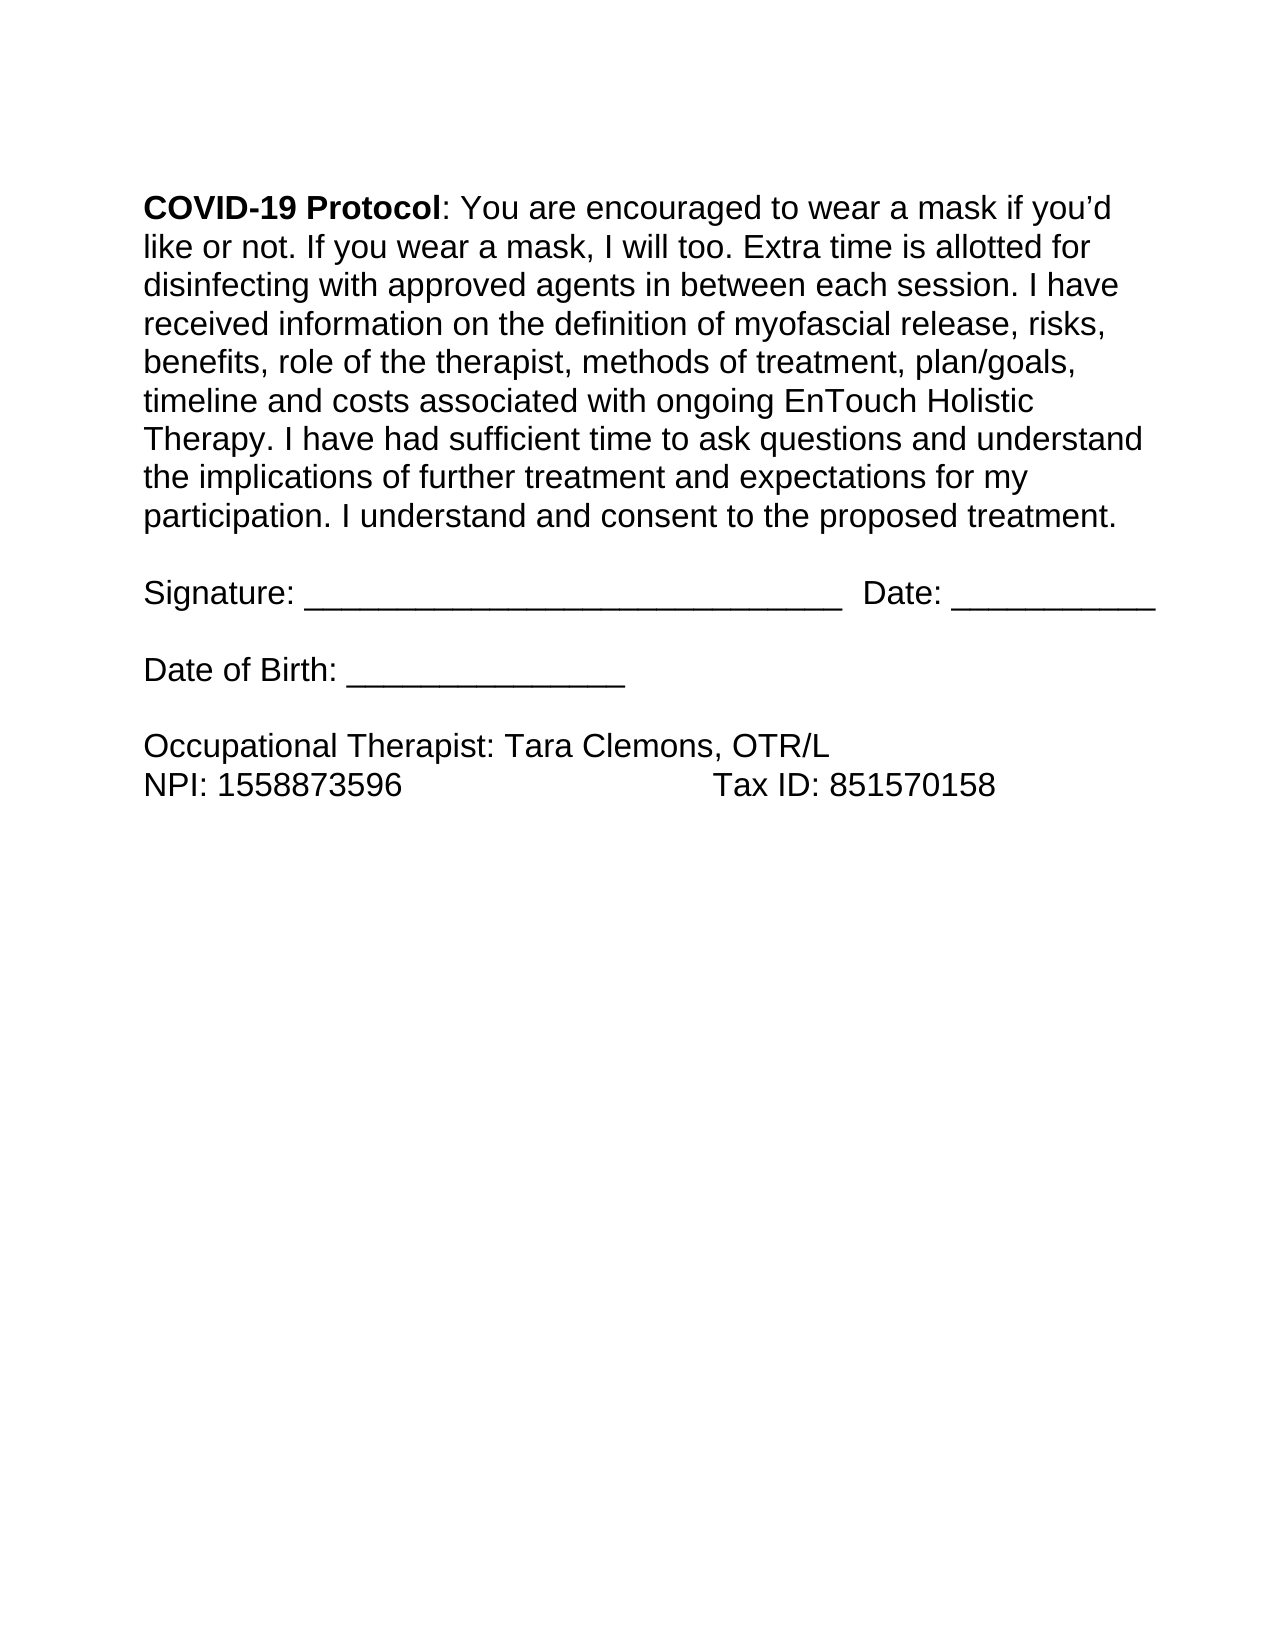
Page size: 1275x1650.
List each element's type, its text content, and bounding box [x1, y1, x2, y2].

text NPI: 1558873596 Tax ID: 851570158 [143, 765, 1167, 803]
text Occupational Therapist: Tara Clemons, OTR/L [143, 727, 1167, 765]
text COVID-19 Protocol: You are encouraged to wear a mask if you’d like or not. If you wear a mask, I will too. Extra time is allotted for disinfecting with approved agents in between each session. I have received information on the definition of myofascial release, risks, benefits, role of the therapist, methods of treatment, plan/goals, timeline and costs associated with ongoing EnTouch Holistic Therapy. I have had sufficient time to ask questions and understand the implications of further treatment and expectations for my participation. I understand and consent to the proposed treatment. [143, 188, 1167, 534]
text Signature: _____________________________ Date: ___________ [143, 573, 1167, 611]
text Date of Birth: _______________ [143, 650, 1167, 688]
